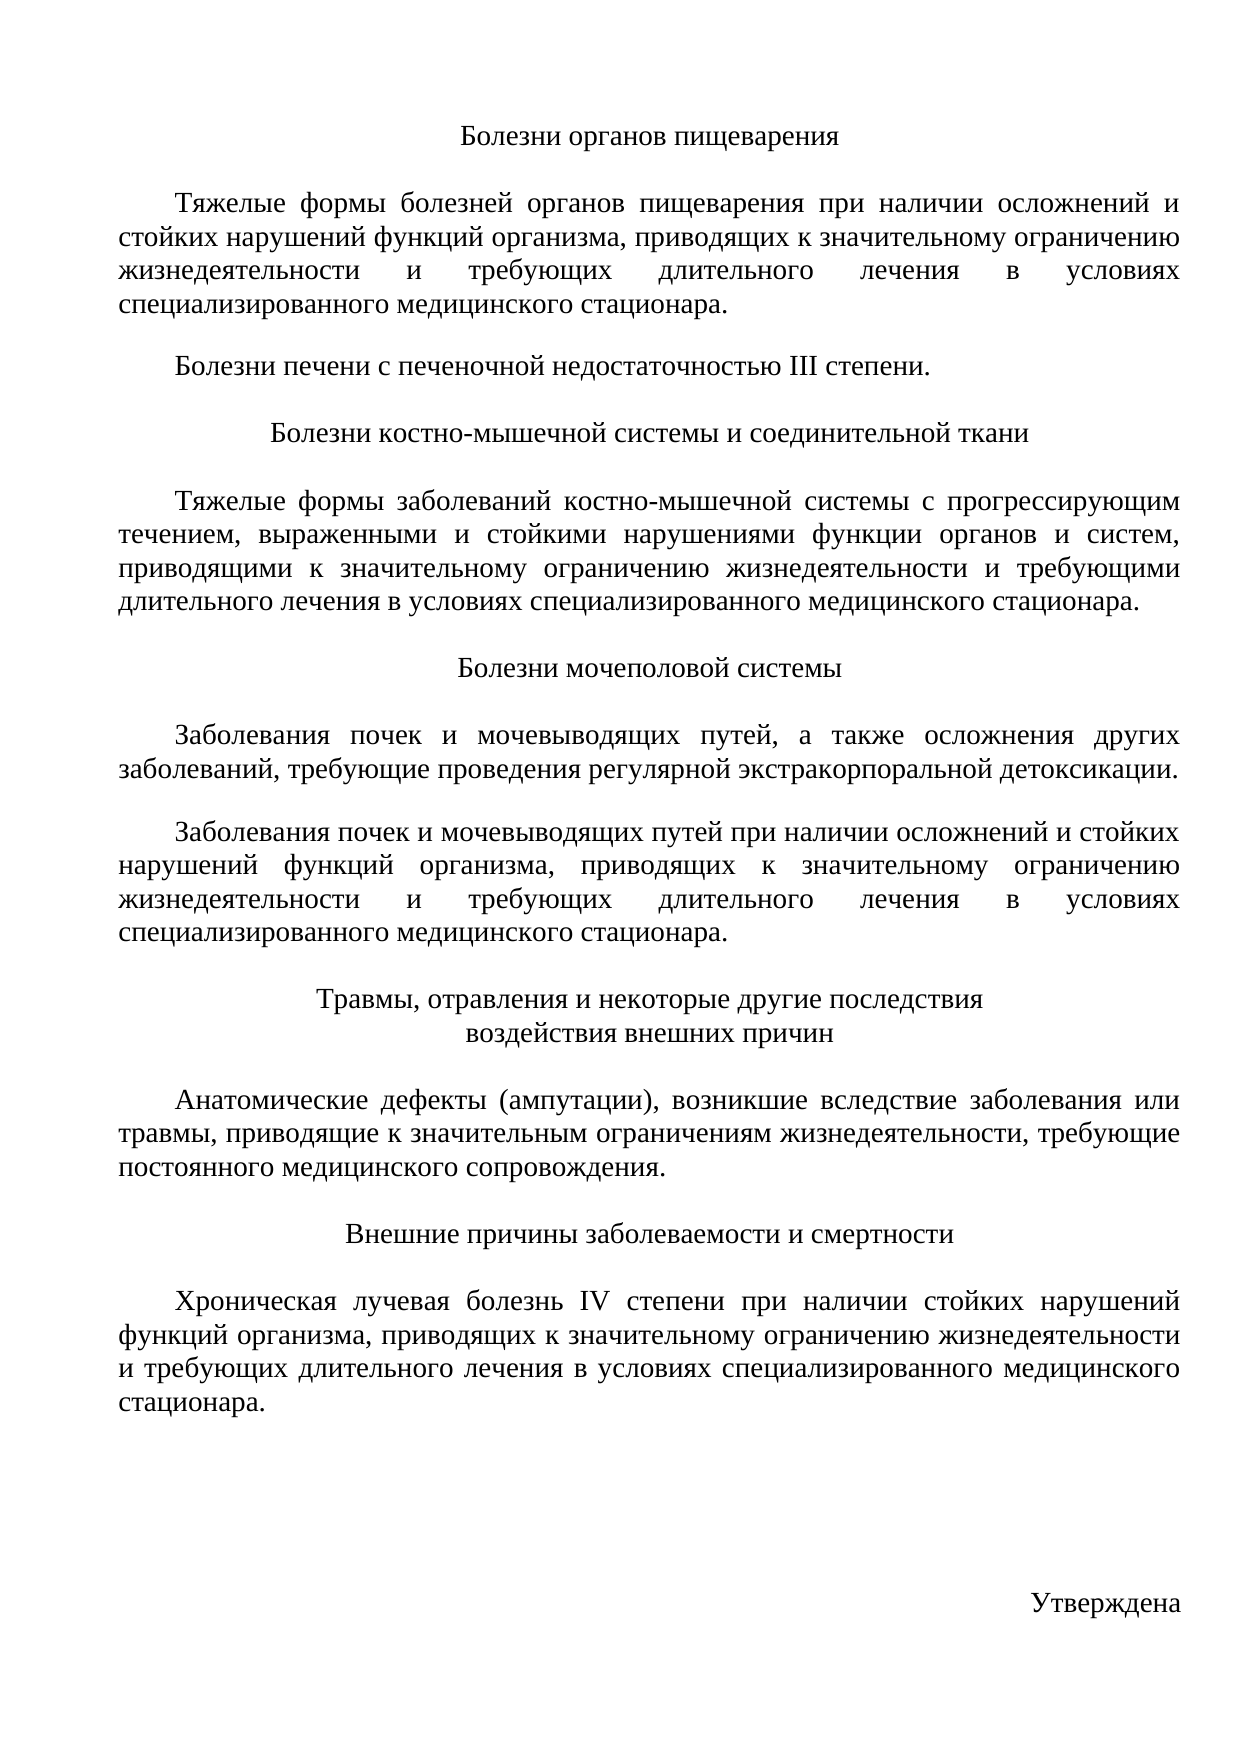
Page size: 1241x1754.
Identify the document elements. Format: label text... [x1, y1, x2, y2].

text Хроническая лучевая болезнь IV степени при наличии стойких нарушений функций организма, приводящих к значительному ограничению жизнедеятельности и требующих длительного лечения в условиях специализированного медицинского стационара. [118, 1283, 1181, 1417]
text Анатомические дефекты (ампутации), возникшие вследствие заболевания или травмы, приводящие к значительным ограничениям жизнедеятельности, требующие постоянного медицинского сопровождения. [118, 1082, 1181, 1183]
text Болезни печени с печеночной недостаточностью III степени. [118, 348, 1181, 382]
text Тяжелые формы болезней органов пищеварения при наличии осложнений и стойких нарушений функций организма, приводящих к значительному ограничению жизнедеятельности и требующих длительного лечения в условиях специализированного медицинского стационара. [118, 185, 1181, 319]
text Тяжелые формы заболеваний костно-мышечной системы с прогрессирующим течением, выраженными и стойкими нарушениями функции органов и систем, приводящими к значительному ограничению жизнедеятельности и требующими длительного лечения в условиях специализированного медицинского стационара. [118, 483, 1181, 617]
text воздействия внешних причин [118, 1015, 1181, 1048]
text Болезни костно-мышечной системы и соединительной ткани [118, 416, 1181, 449]
text Травмы, отравления и некоторые другие последствия [118, 981, 1181, 1015]
text Болезни органов пищеварения [118, 118, 1181, 152]
text Заболевания почек и мочевыводящих путей, а также осложнения других заболеваний, требующие проведения регулярной экстракорпоральной детоксикации. [118, 717, 1181, 784]
text Заболевания почек и мочевыводящих путей при наличии осложнений и стойких нарушений функций организма, приводящих к значительному ограничению жизнедеятельности и требующих длительного лечения в условиях специализированного медицинского стационара. [118, 814, 1181, 948]
text Утверждена [118, 1585, 1181, 1619]
text Болезни мочеполовой системы [118, 650, 1181, 684]
text Внешние причины заболеваемости и смертности [118, 1216, 1181, 1250]
